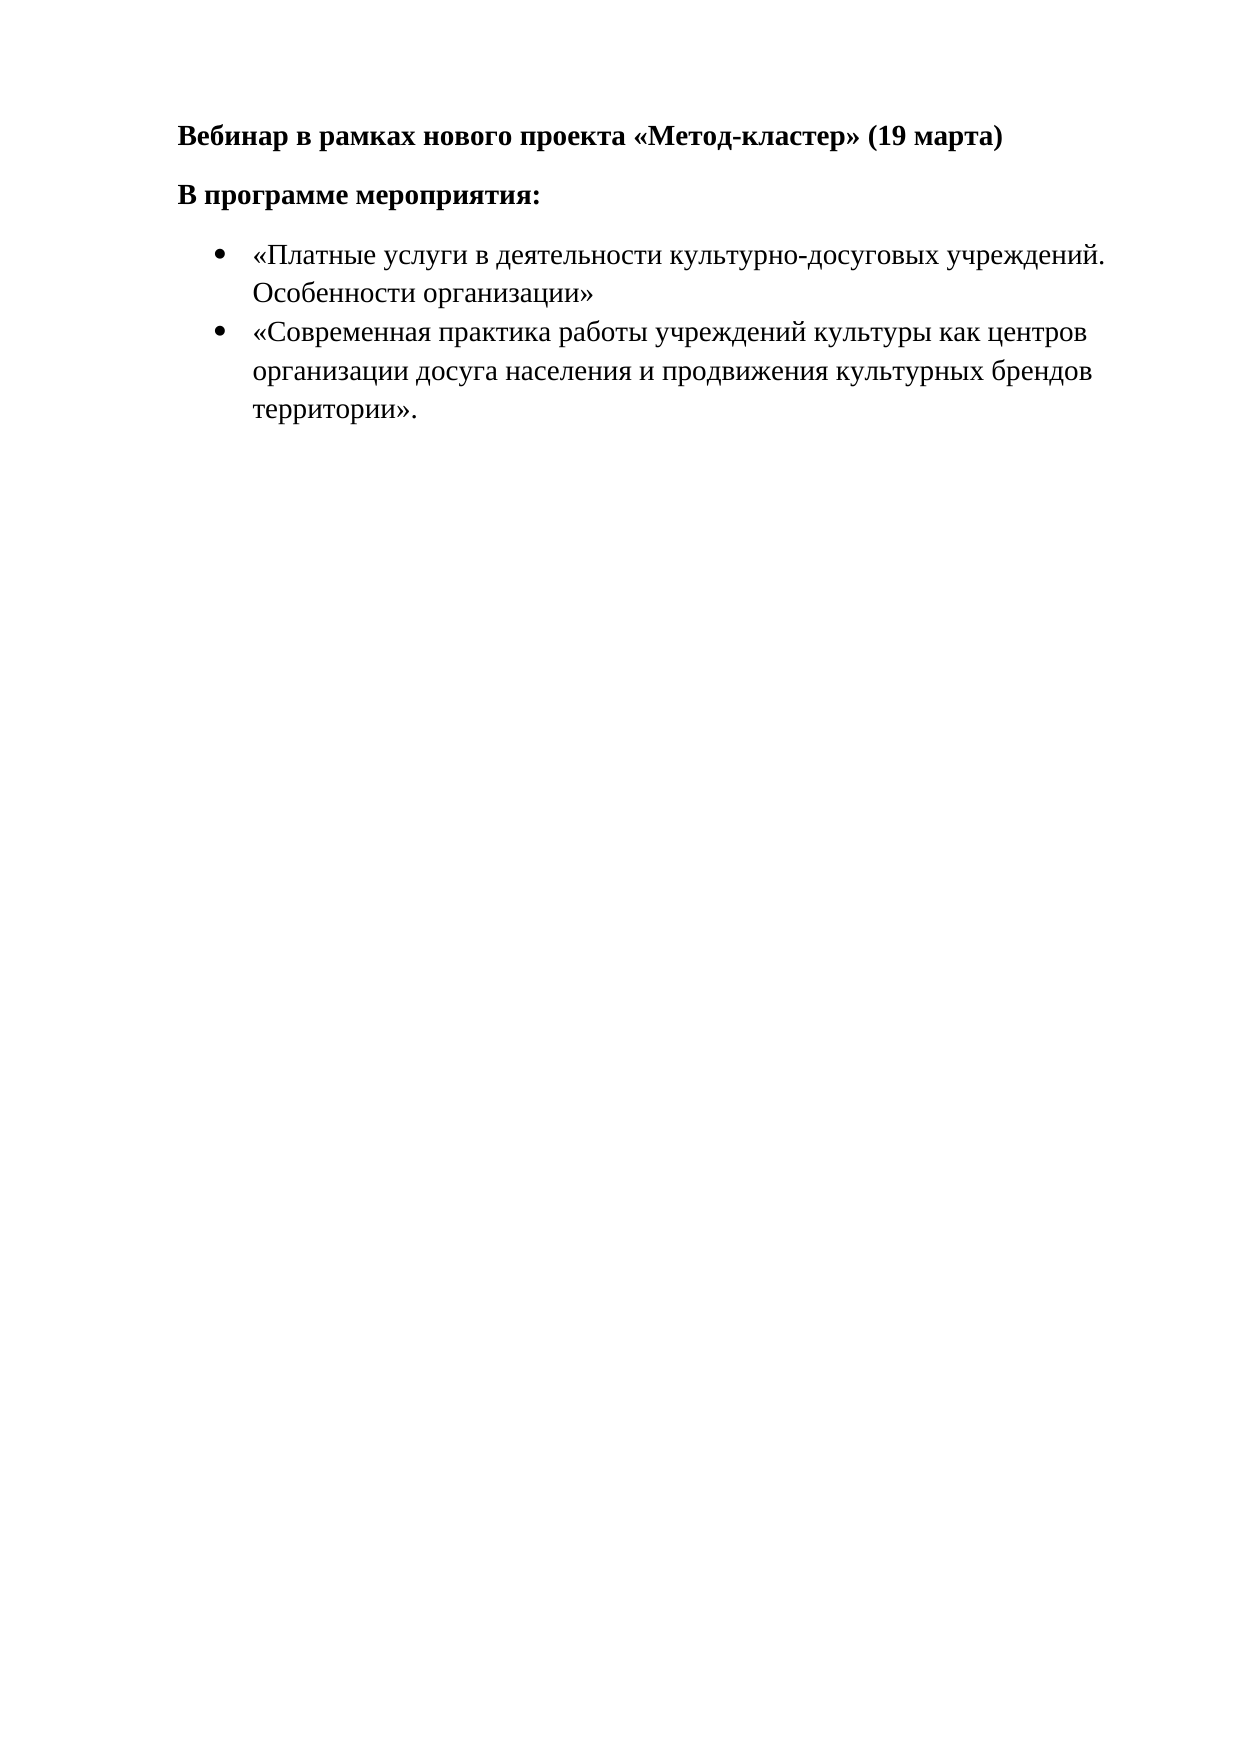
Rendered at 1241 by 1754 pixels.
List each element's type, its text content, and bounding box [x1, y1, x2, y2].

text В программе мероприятия: [177, 177, 1152, 211]
list «Современная практика работы учреждений культуры как центров организации досуга населения и продвижения культурных брендов территории». [215, 314, 1152, 425]
text Вебинар в рамках нового проекта «Метод-кластер» (19 марта) [177, 118, 1152, 152]
list «Платные услуги в деятельности культурно-досуговых учреждений. Особенности организации» [215, 237, 1152, 309]
